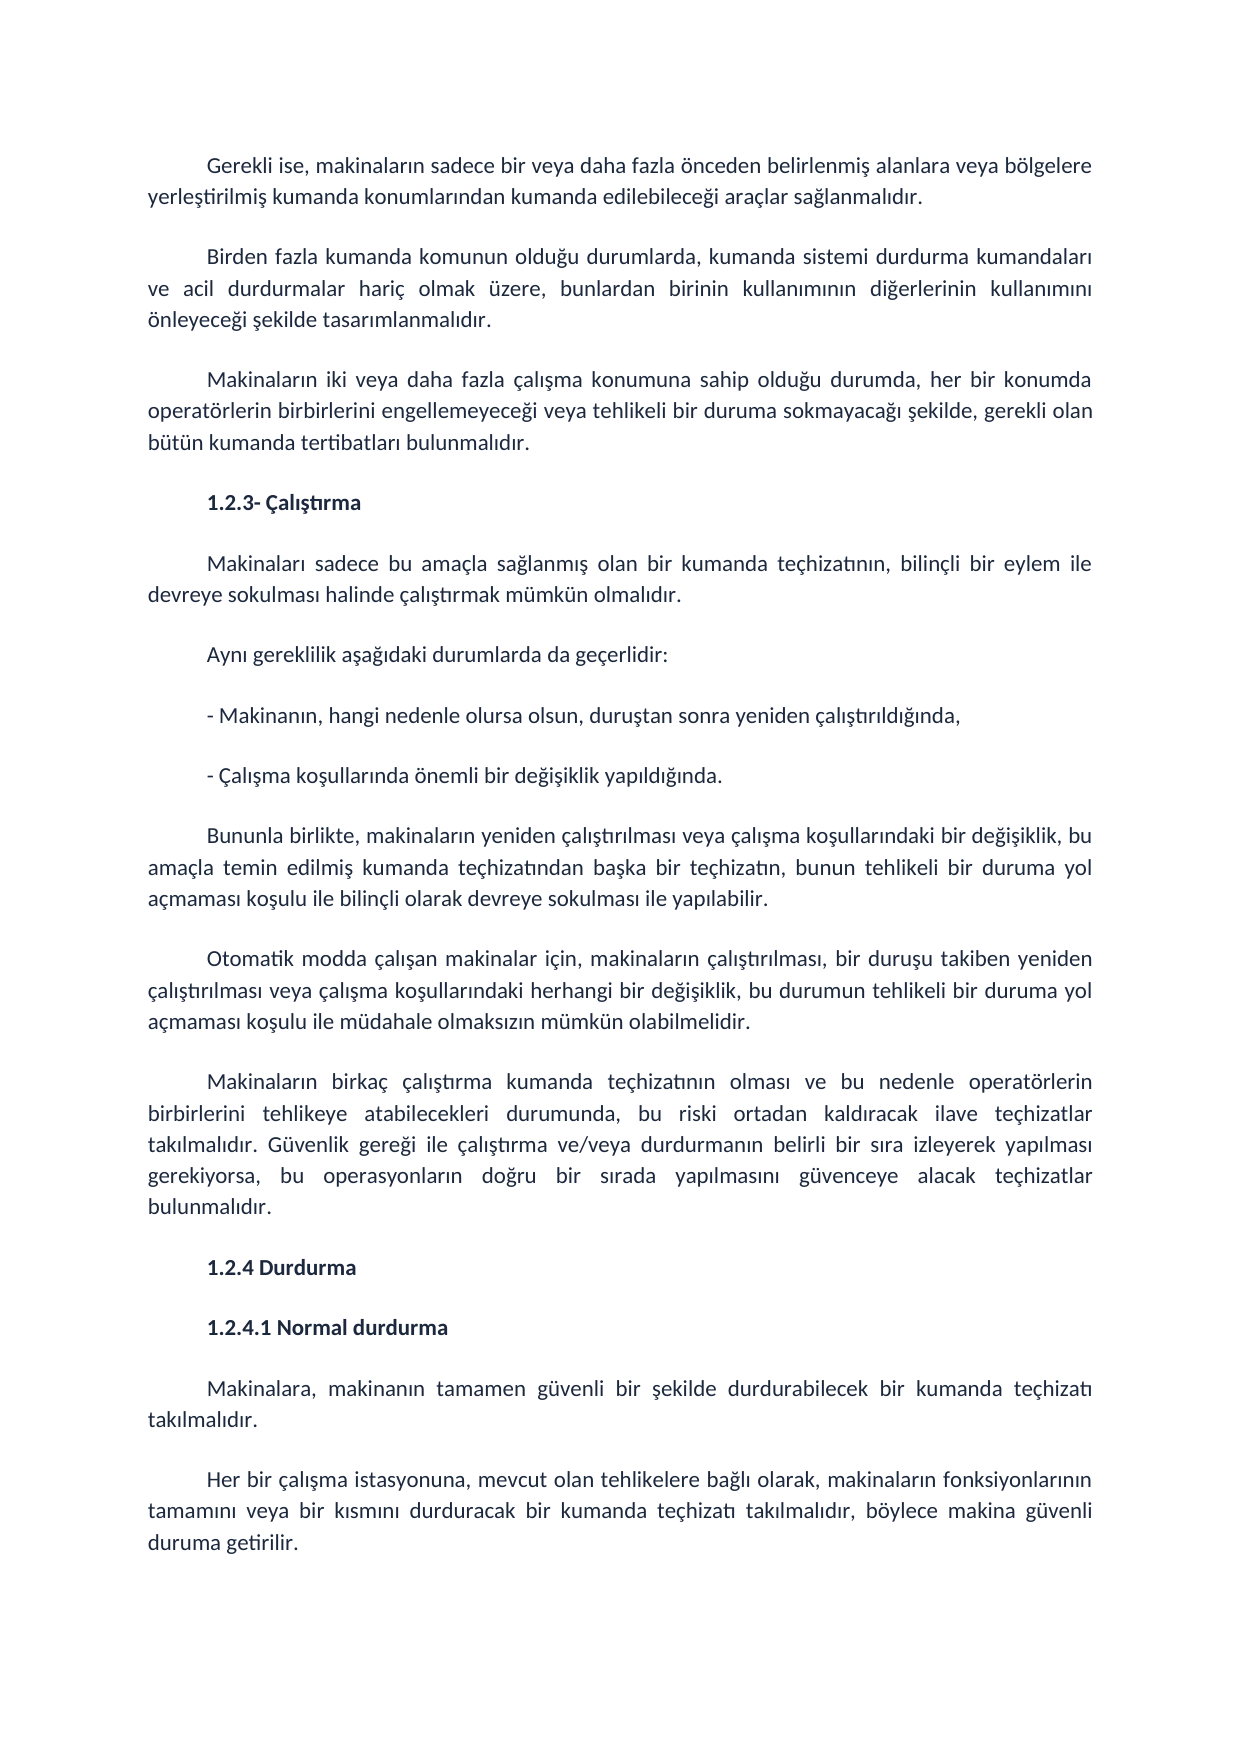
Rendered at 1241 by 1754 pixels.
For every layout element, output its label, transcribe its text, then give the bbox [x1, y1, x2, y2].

text Otomatik modda çalışan makinalar için, makinaların çalıştırılması, bir duruşu takiben yeniden çalıştırılması veya çalışma koşullarındaki herhangi bir değişiklik, bu durumun tehlikeli bir duruma yol açmaması koşulu ile müdahale olmaksızın mümkün olabilmelidir. [148, 941, 1093, 1035]
text Makinaları sadece bu amaçla sağlanmış olan bir kumanda teçhizatının, bilinçli bir eylem ile devreye sokulması halinde çalıştırmak mümkün olmalıdır. [148, 546, 1093, 608]
text - Çalışma koşullarında önemli bir değişiklik yapıldığında. [148, 758, 1093, 789]
text 1.2.4.1 Normal durdurma [148, 1310, 1093, 1341]
text Birden fazla kumanda komunun olduğu durumlarda, kumanda sistemi durdurma kumandaları ve acil durdurmalar hariç olmak üzere, bunlardan birinin kullanımının diğerlerinin kullanımını önleyeceği şekilde tasarımlanmalıdır. [148, 239, 1093, 333]
text 1.2.3- Çalıştırma [148, 485, 1093, 516]
text Makinaların birkaç çalıştırma kumanda teçhizatının olması ve bu nedenle operatörlerin birbirlerini tehlikeye atabilecekleri durumunda, bu riski ortadan kaldıracak ilave teçhizatlar takılmalıdır. Güvenlik gereği ile çalıştırma ve/veya durdurmanın belirli bir sıra izleyerek yapılması gerekiyorsa, bu operasyonların doğru bir sırada yapılmasını güvenceye alacak teçhizatlar bulunmalıdır. [148, 1064, 1093, 1221]
text Aynı gereklilik aşağıdaki durumlarda da geçerlidir: [148, 637, 1093, 668]
text 1.2.4 Durdurma [148, 1250, 1093, 1281]
text - Makinanın, hangi nedenle olursa olsun, duruştan sonra yeniden çalıştırıldığında, [148, 698, 1093, 729]
text Her bir çalışma istasyonuna, mevcut olan tehlikelere bağlı olarak, makinaların fonksiyonlarının tamamını veya bir kısmını durduracak bir kumanda teçhizatı takılmalıdır, böylece makina güvenli duruma getirilir. [148, 1462, 1093, 1556]
text Makinaların iki veya daha fazla çalışma konumuna sahip olduğu durumda, her bir konumda operatörlerin birbirlerini engellemeyeceği veya tehlikeli bir duruma sokmayacağı şekilde, gerekli olan bütün kumanda tertibatları bulunmalıdır. [148, 362, 1093, 456]
text Bununla birlikte, makinaların yeniden çalıştırılması veya çalışma koşullarındaki bir değişiklik, bu amaçla temin edilmiş kumanda teçhizatından başka bir teçhizatın, bunun tehlikeli bir duruma yol açmaması koşulu ile bilinçli olarak devreye sokulması ile yapılabilir. [148, 818, 1093, 912]
text Gerekli ise, makinaların sadece bir veya daha fazla önceden belirlenmiş alanlara veya bölgelere yerleştirilmiş kumanda konumlarından kumanda edilebileceği araçlar sağlanmalıdır. [148, 148, 1093, 210]
text Makinalara, makinanın tamamen güvenli bir şekilde durdurabilecek bir kumanda teçhizatı takılmalıdır. [148, 1371, 1093, 1433]
